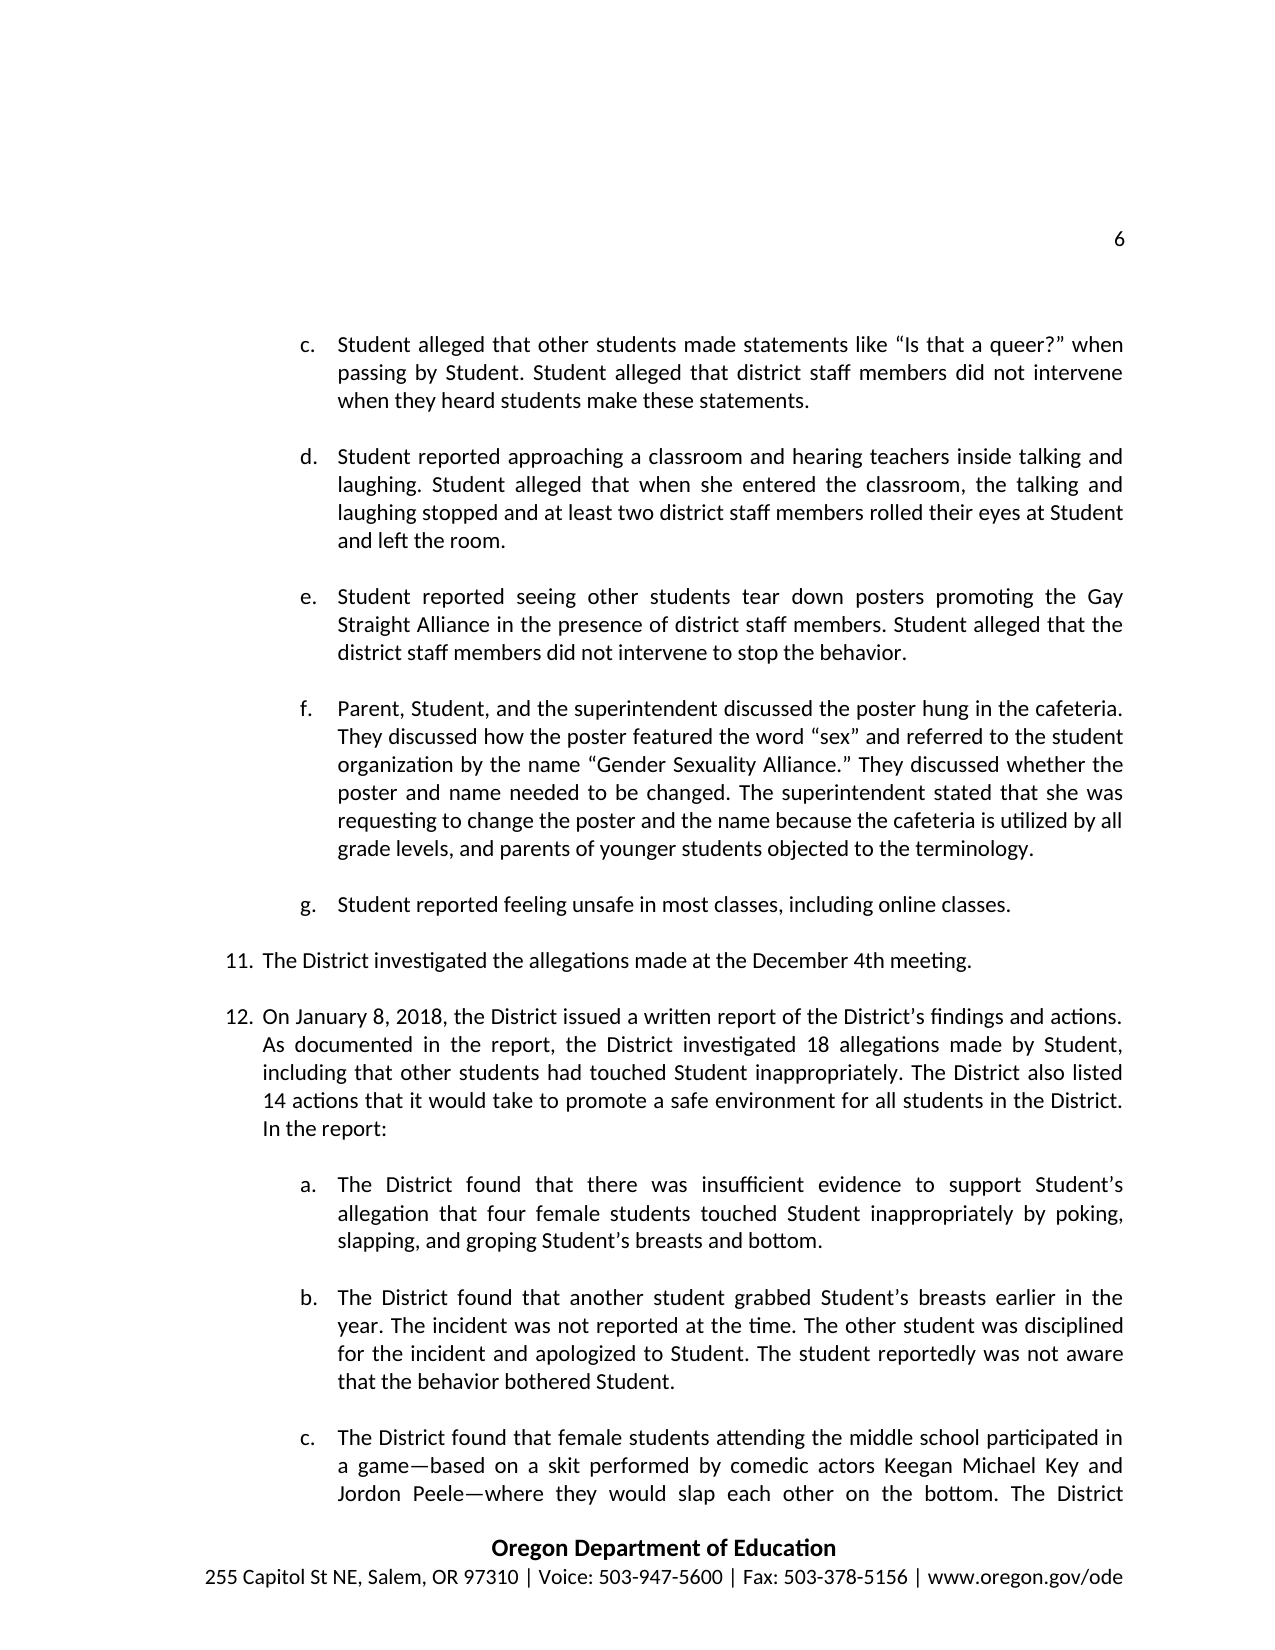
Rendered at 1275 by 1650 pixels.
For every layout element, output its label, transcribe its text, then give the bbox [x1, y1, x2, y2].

list The District investigated the allegations made at the December 4th meeting. [225, 946, 1125, 974]
list Student alleged that other students made statements like “Is that a queer?” when passing by Student. Student alleged that district staff members did not intervene when they heard students make these statements. [300, 330, 1125, 414]
list Student reported feeling unsafe in most classes, including online classes. [300, 890, 1125, 918]
list Student reported approaching a classroom and hearing teachers inside talking and laughing. Student alleged that when she entered the classroom, the talking and laughing stopped and at least two district staff members rolled their eyes at Student and left the room. [300, 442, 1125, 554]
list The District found that another student grabbed Student’s breasts earlier in the year. The incident was not reported at the time. The other student was disciplined for the incident and apologized to Student. The student reportedly was not aware that the behavior bothered Student. [300, 1283, 1125, 1395]
list On January 8, 2018, the District issued a written report of the District’s findings and actions. As documented in the report, the District investigated 18 allegations made by Student, including that other students had touched Student inappropriately. The District also listed 14 actions that it would take to promote a safe environment for all students in the District. In the report: [225, 1002, 1125, 1143]
list The District found that there was insufficient evidence to support Student’s allegation that four female students touched Student inappropriately by poking, slapping, and groping Student’s breasts and bottom. [300, 1171, 1125, 1255]
list Student reported seeing other students tear down posters promoting the Gay Straight Alliance in the presence of district staff members. Student alleged that the district staff members did not intervene to stop the behavior. [300, 582, 1125, 666]
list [300, 1423, 1125, 1507]
list Parent, Student, and the superintendent discussed the poster hung in the cafeteria. They discussed how the poster featured the word “sex” and referred to the student organization by the name “Gender Sexuality Alliance.” They discussed whether the poster and name needed to be changed. The superintendent stated that she was requesting to change the poster and the name because the cafeteria is utilized by all grade levels, and parents of younger students objected to the terminology. [300, 694, 1125, 862]
